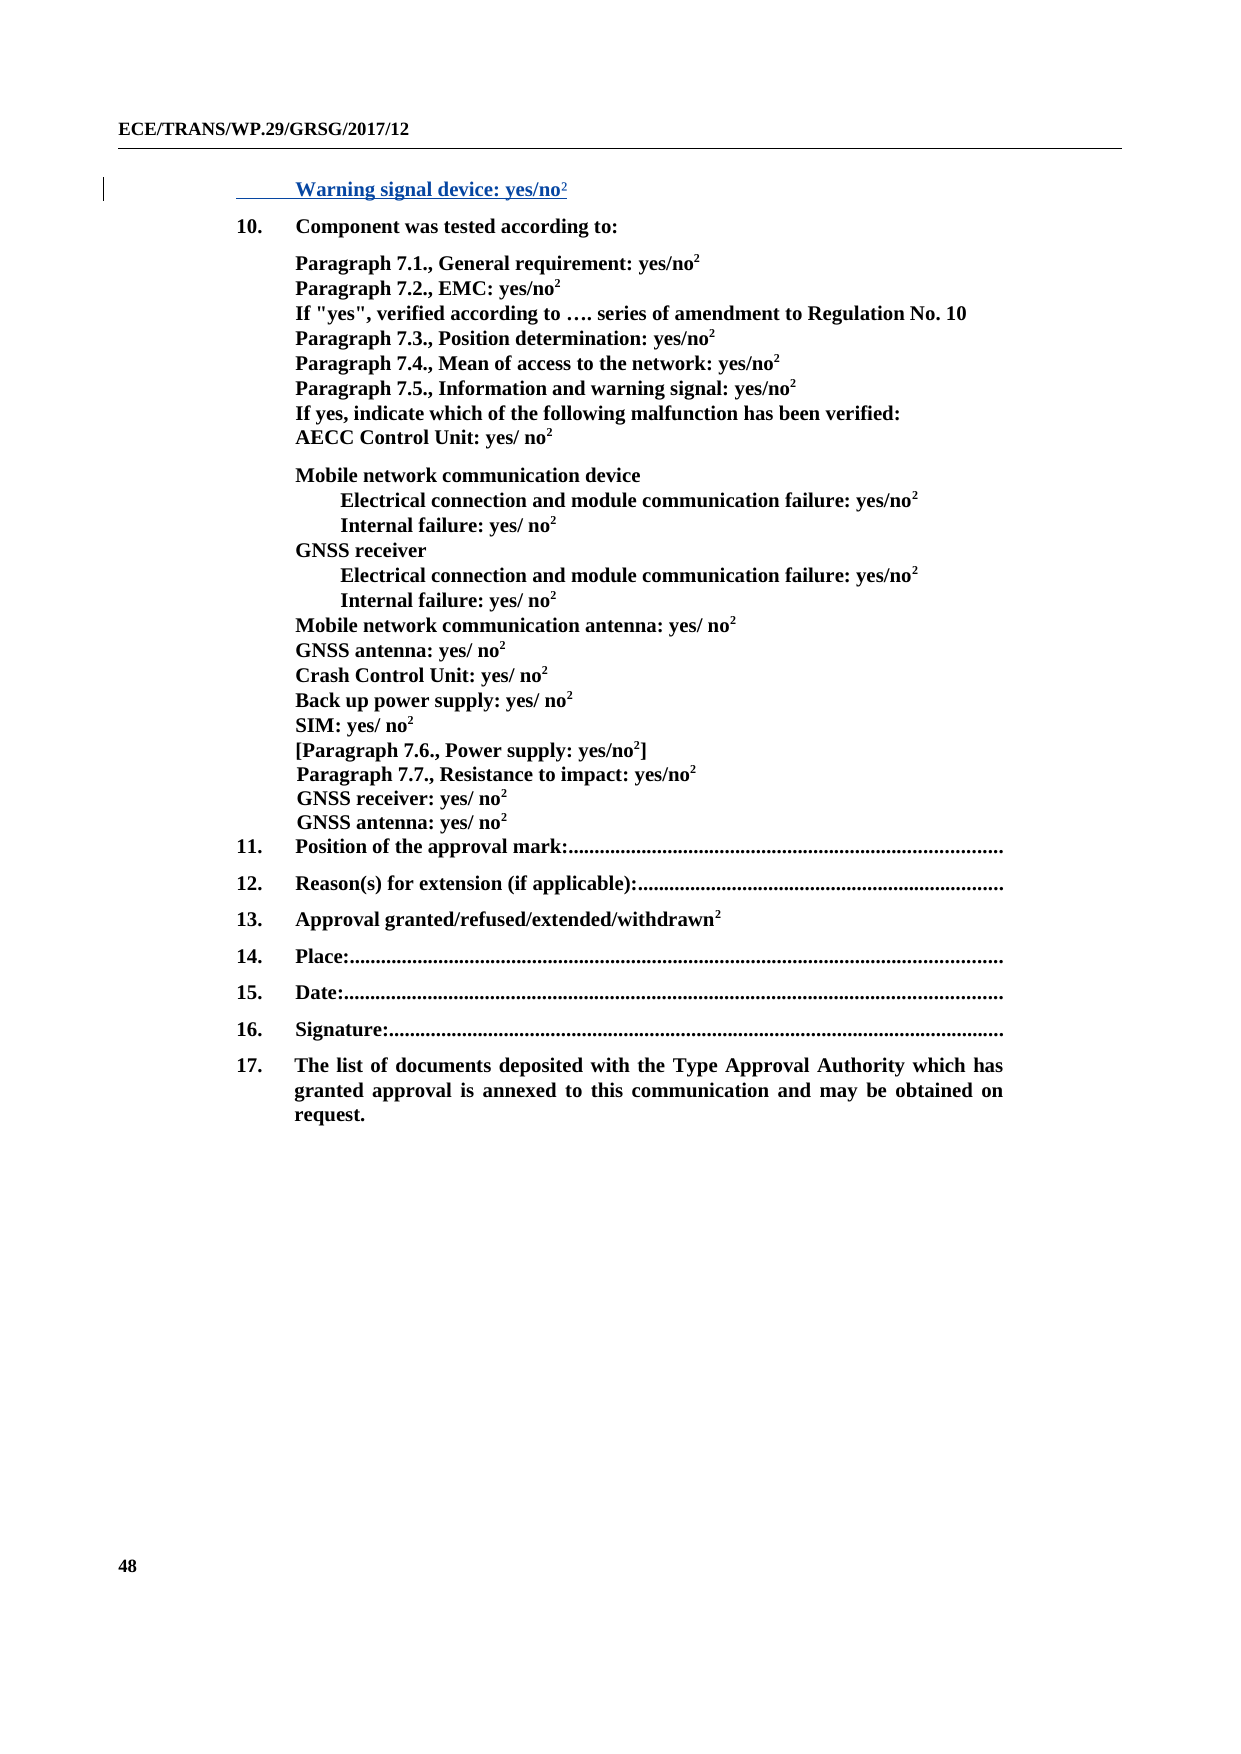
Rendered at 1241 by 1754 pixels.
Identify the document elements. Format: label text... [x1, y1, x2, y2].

text AECC Control Unit: yes/ no2 [236, 425, 1004, 449]
text Electrical connection and module communication failure: yes/no2 [295, 562, 1004, 587]
text Electrical connection and module communication failure: yes/no2 [295, 487, 1004, 512]
text 10. Component was tested according to: [236, 214, 1004, 238]
text Paragraph 7.2., EMC: yes/no2 [295, 275, 1078, 300]
text If yes, indicate which of the following malfunction has been verified: [295, 400, 1004, 425]
text 16. Signature: [236, 1017, 1004, 1041]
text GNSS antenna: yes/ no2 [296, 810, 1003, 834]
text Back up power supply: yes/ no2 [295, 687, 1004, 712]
text GNSS receiver: yes/ no2 [296, 786, 1003, 810]
text Internal failure: yes/ no2 [295, 587, 1004, 612]
text Paragraph 7.3., Position determination: yes/no2 [295, 325, 1033, 350]
text If "yes", verified according to …. series of amendment to Regulation No. 10 [295, 300, 1078, 325]
text 15. Date: [236, 980, 1004, 1004]
text 11. Position of the approval mark: [133, 834, 1004, 858]
text 13. Approval granted/refused/extended/withdrawn2 [236, 907, 1004, 931]
text Internal failure: yes/ no2 [295, 512, 1004, 537]
text 12. Reason(s) for extension (if applicable): [236, 871, 1004, 895]
text 17. The list of documents deposited with the Type Approval Authority which has granted approval is annexed to this communication and may be obtained on request. [236, 1053, 1004, 1126]
text Paragraph 7.1., General requirement: yes/no2 [295, 250, 1004, 275]
text GNSS receiver [295, 537, 1004, 562]
text 14. Place: [236, 944, 1004, 968]
text Paragraph 7.5., Information and warning signal: yes/no2 [295, 375, 1078, 400]
text Paragraph 7.7., Resistance to impact: yes/no2 [296, 762, 1003, 786]
text Paragraph 7.4., Mean of access to the network: yes/no2 [295, 350, 1078, 375]
text [Paragraph 7.6., Power supply: yes/no2] [295, 737, 1048, 762]
text Mobile network communication antenna: yes/ no2 [295, 612, 1004, 637]
text GNSS antenna: yes/ no2 [295, 637, 1004, 662]
text Crash Control Unit: yes/ no2 [295, 662, 1004, 687]
text Mobile network communication device [295, 462, 1004, 487]
text SIM: yes/ no2 [295, 712, 1078, 737]
